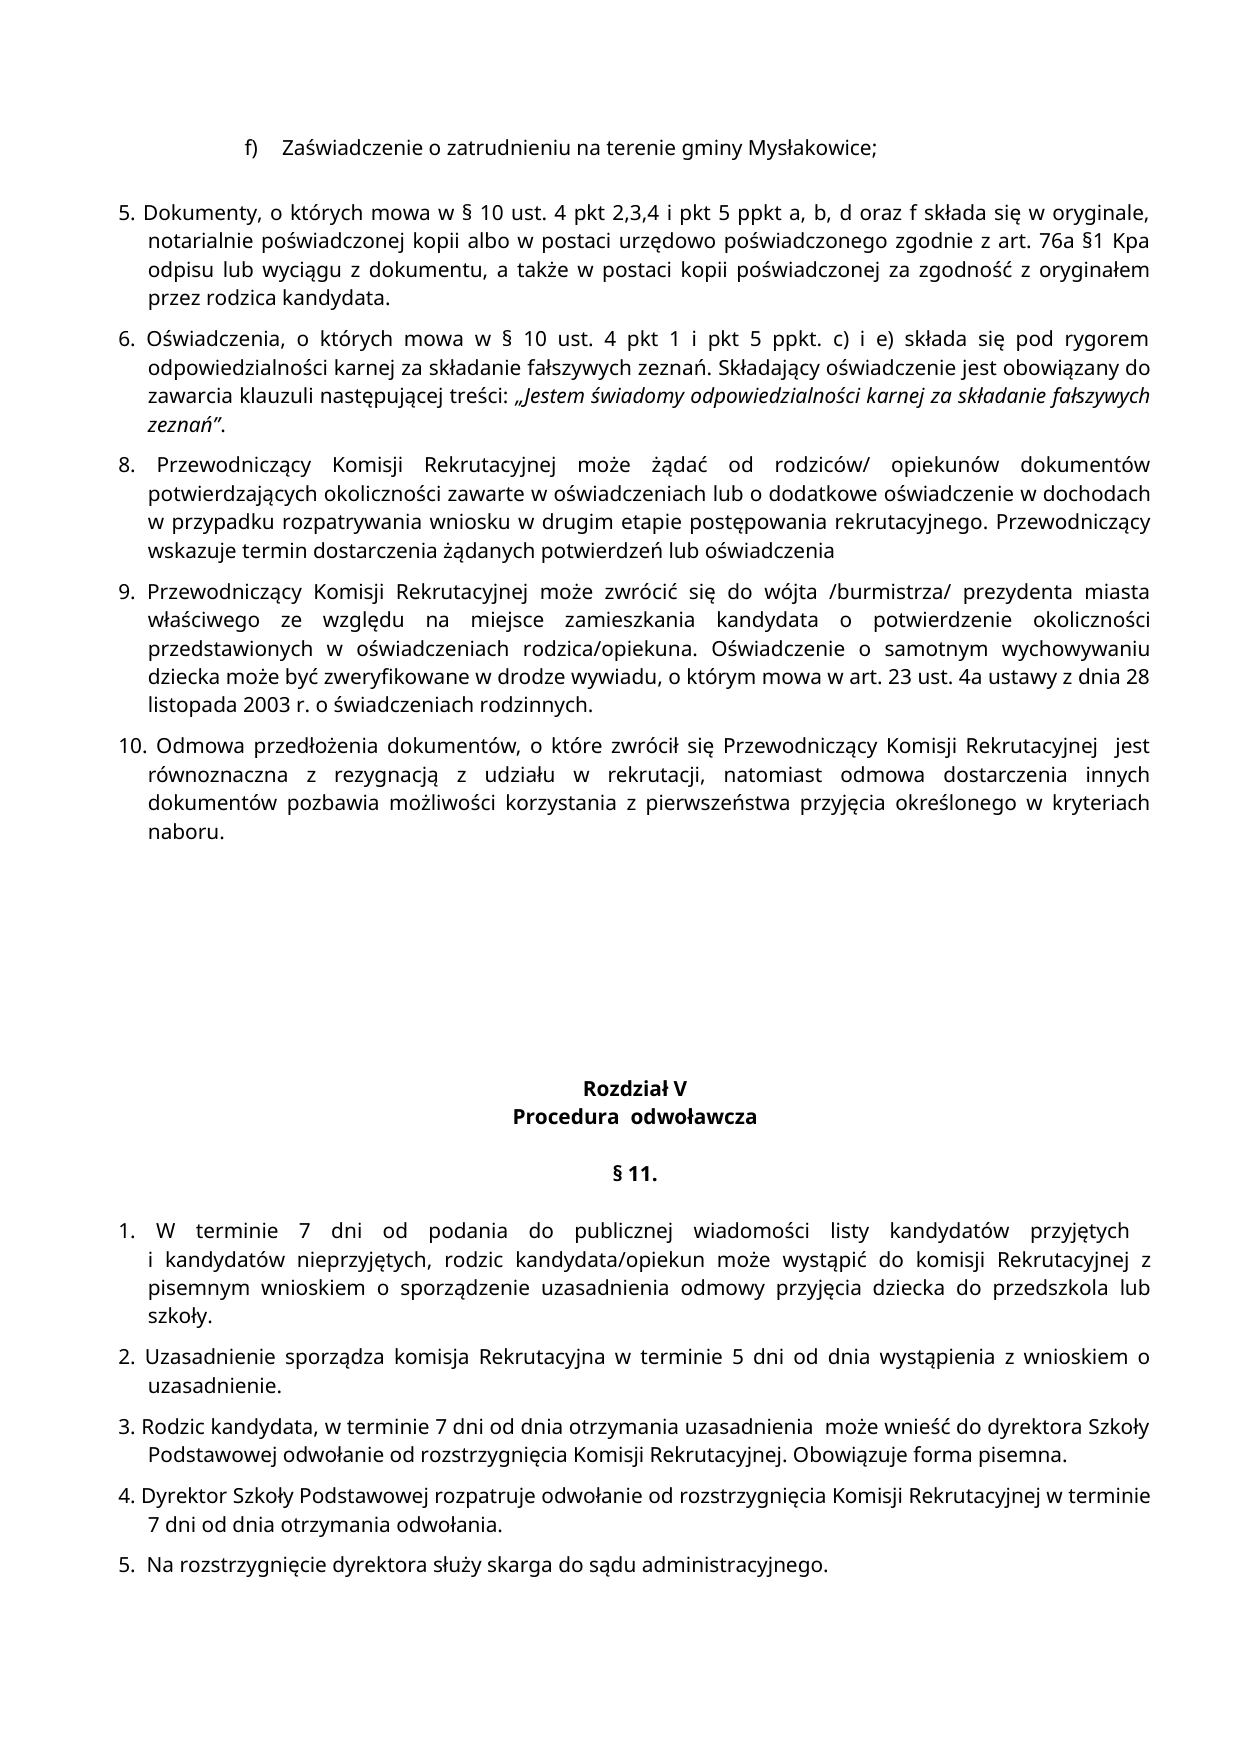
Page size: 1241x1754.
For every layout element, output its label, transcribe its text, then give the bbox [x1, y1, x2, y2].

text 6. Oświadczenia, o których mowa w § 10 ust. 4 pkt 1 i pkt 5 ppkt. c) i e) składa się pod rygorem odpowiedzialności karnej za składanie fałszywych zeznań. Składający oświadczenie jest obowiązany do zawarcia klauzuli następującej treści: „Jestem świadomy odpowiedzialności karnej za składanie fałszywych zeznań”. [118, 324, 1152, 438]
text 3. Rodzic kandydata, w terminie 7 dni od dnia otrzymania uzasadnienia może wnieść do dyrektora Szkoły Podstawowej odwołanie od rozstrzygnięcia Komisji Rekrutacyjnej. Obowiązuje forma pisemna. [118, 1412, 1152, 1469]
text 2. Uzasadnienie sporządza komisja Rekrutacyjna w terminie 5 dni od dnia wystąpienia z wnioskiem o uzasadnienie. [118, 1342, 1152, 1399]
text 4. Dyrektor Szkoły Podstawowej rozpatruje odwołanie od rozstrzygnięcia Komisji Rekrutacyjnej w terminie 7 dni od dnia otrzymania odwołania. [118, 1481, 1152, 1538]
text 9. Przewodniczący Komisji Rekrutacyjnej może zwrócić się do wójta /burmistrza/ prezydenta miasta właściwego ze względu na miejsce zamieszkania kandydata o potwierdzenie okoliczności przedstawionych w oświadczeniach rodzica/opiekuna. Oświadczenie o samotnym wychowywaniu dziecka może być zweryfikowane w drodze wywiadu, o którym mowa w art. 23 ust. 4a ustawy z dnia 28 listopada 2003 r. o świadczeniach rodzinnych. [118, 577, 1152, 719]
text 1. W terminie 7 dni od podania do publicznej wiadomości listy kandydatów przyjętych i kandydatów nieprzyjętych, rodzic kandydata/opiekun może wystąpić do komisji Rekrutacyjnej z pisemnym wnioskiem o sporządzenie uzasadnienia odmowy przyjęcia dziecka do przedszkola lub szkoły. [118, 1216, 1152, 1330]
text 5. Dokumenty, o których mowa w § 10 ust. 4 pkt 2,3,4 i pkt 5 ppkt a, b, d oraz f składa się w oryginale, notarialnie poświadczonej kopii albo w postaci urzędowo poświadczonego zgodnie z art. 76a §1 Kpa odpisu lub wyciągu z dokumentu, a także w postaci kopii poświadczonej za zgodność z oryginałem przez rodzica kandydata. [118, 198, 1152, 312]
text 8. Przewodniczący Komisji Rekrutacyjnej może żądać od rodziców/ opiekunów dokumentów potwierdzających okoliczności zawarte w oświadczeniach lub o dodatkowe oświadczenie w dochodach w przypadku rozpatrywania wniosku w drugim etapie postępowania rekrutacyjnego. Przewodniczący wskazuje termin dostarczenia żądanych potwierdzeń lub oświadczenia [118, 451, 1152, 564]
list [244, 133, 1152, 161]
text § 11. [118, 1159, 1152, 1188]
text 10. Odmowa przedłożenia dokumentów, o które zwrócił się Przewodniczący Komisji Rekrutacyjnej jest równoznaczna z rezygnacją z udziału w rekrutacji, natomiast odmowa dostarczenia innych dokumentów pozbawia możliwości korzystania z pierwszeństwa przyjęcia określonego w kryteriach naboru. [118, 732, 1152, 845]
text Procedura odwoławcza [118, 1102, 1152, 1131]
text Rozdział V [118, 1074, 1152, 1102]
text 5. Na rozstrzygnięcie dyrektora służy skarga do sądu administracyjnego. [118, 1551, 1152, 1579]
